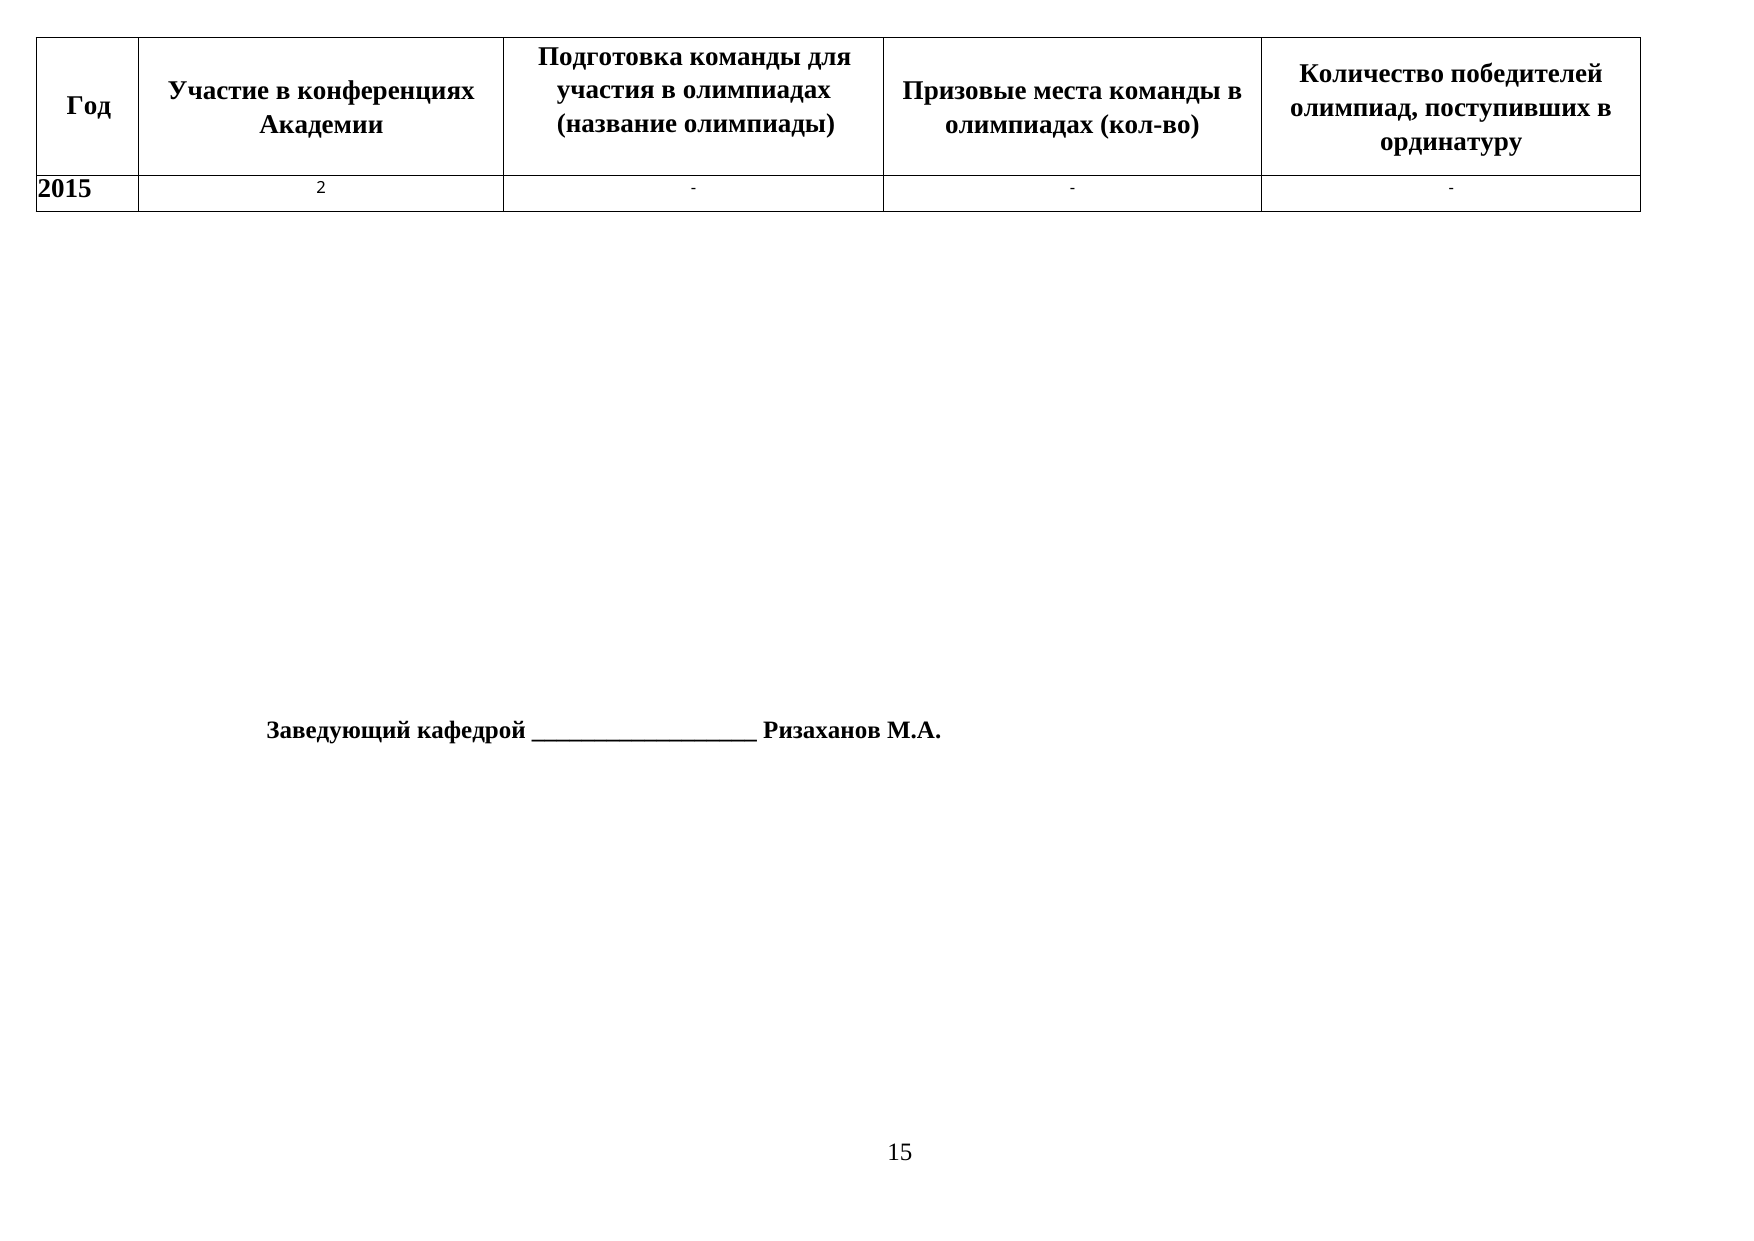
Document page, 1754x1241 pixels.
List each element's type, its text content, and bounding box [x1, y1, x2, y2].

table_header Призовые места команды в олимпиадах (кол-во) [884, 38, 1261, 175]
table_cell - [1262, 176, 1640, 211]
text Заведующий кафедрой __________________ Ризаханов М.А. [266, 718, 1387, 743]
text 15 [887, 1140, 912, 1165]
table_cell - [504, 176, 883, 211]
table_header Количество победителей олимпиад, поступивших в ординатуру [1262, 38, 1640, 175]
table_header Год [37, 38, 138, 175]
table_header Подготовка команды для участия в олимпиадах (название олимпиады) [504, 38, 883, 175]
table_cell - [884, 176, 1261, 211]
table_header Участие в конференциях Академии [139, 38, 503, 175]
table_cell 2 [139, 176, 503, 211]
table_cell 2015 [37, 176, 138, 211]
